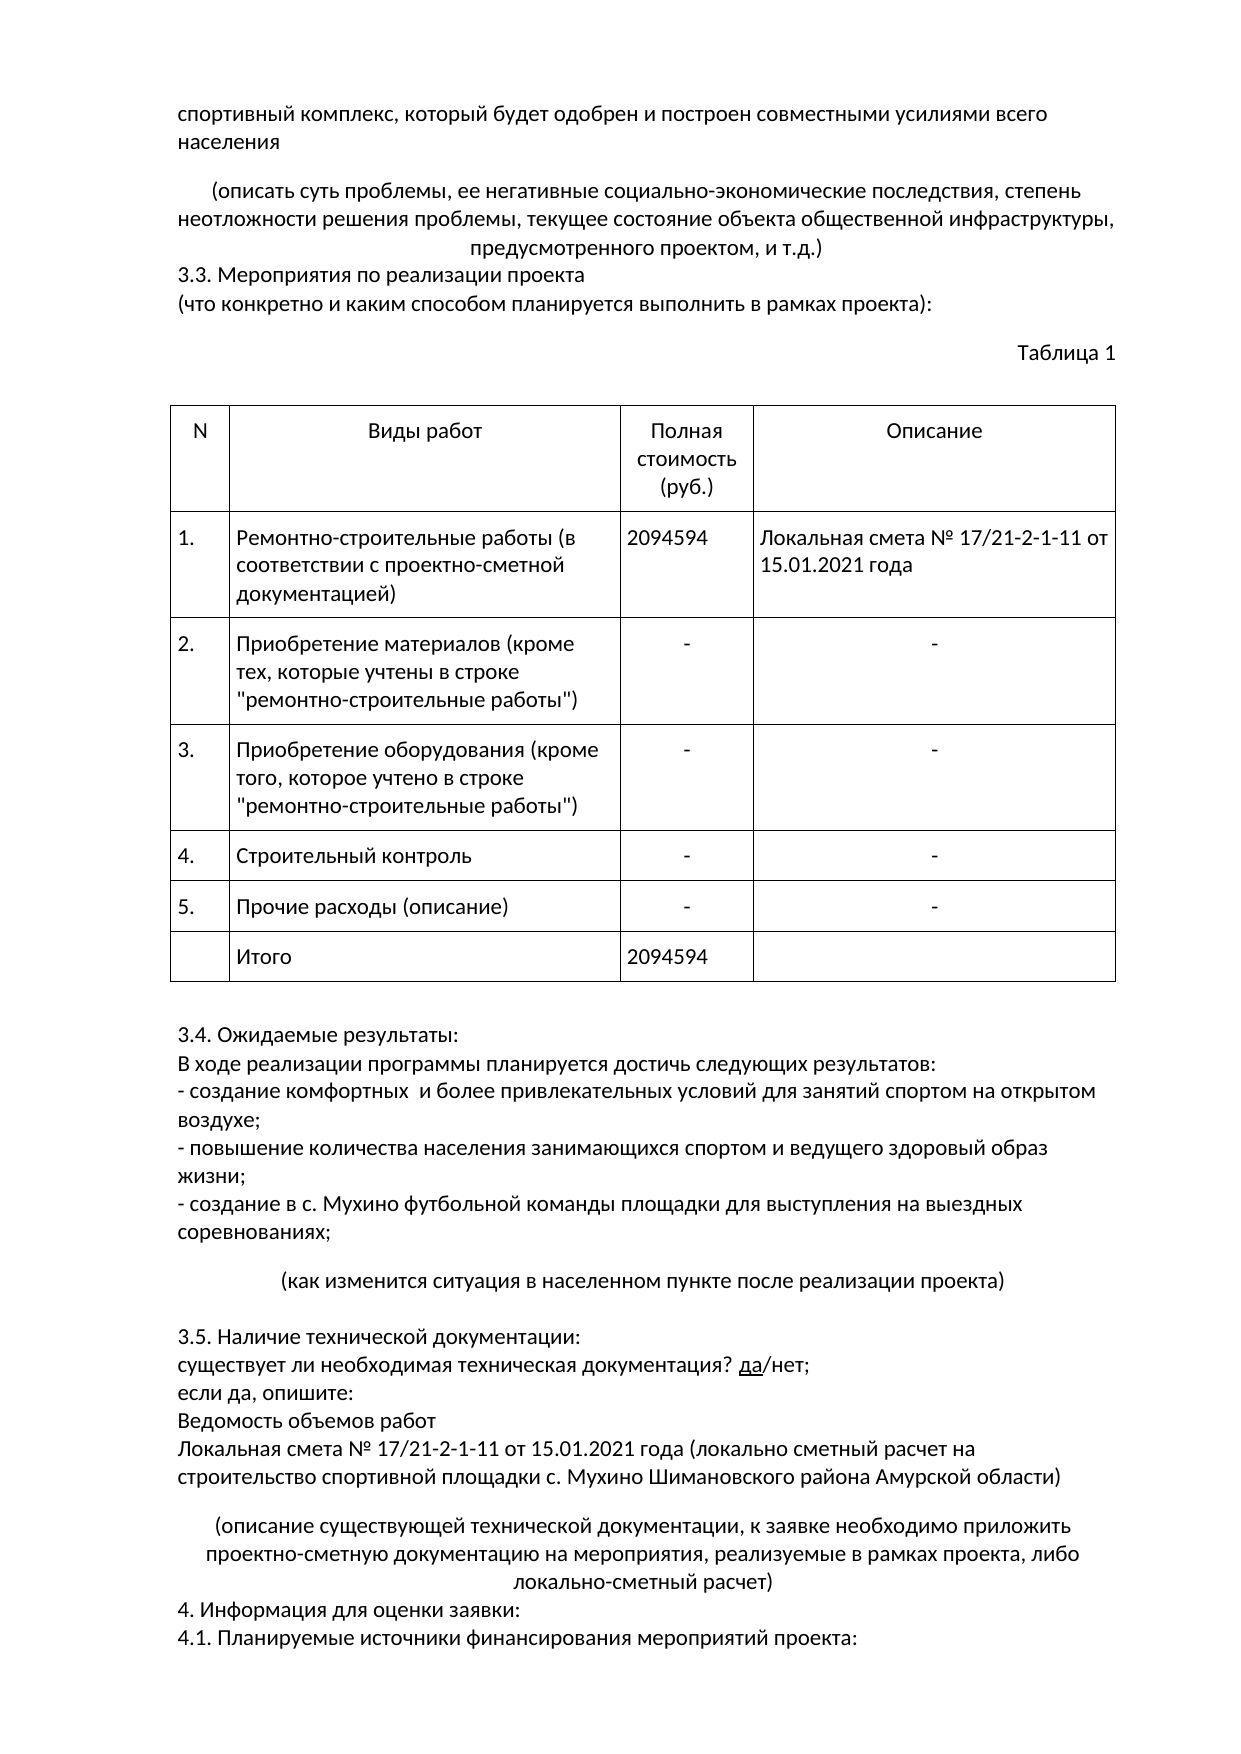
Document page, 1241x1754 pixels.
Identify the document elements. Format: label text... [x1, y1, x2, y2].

table_cell Ремонтно-строительные работы (в соответствии с проектно-сметной документацией) [230, 512, 620, 617]
table_cell 2094594 [621, 512, 753, 617]
table_header 3.4. Ожидаемые результаты: В ходе реализации программы планируется достичь следующих результатов: - создание комфортных и более привлекательных условий для занятий спортом на открытом воздухе; - повышение количества населения занимающихся спортом и ведущего здоровый образ жизни; - создание в с. Мухино футбольной команды площадки для выступления на выездных соревнованиях; [171, 1010, 1116, 1255]
table_cell Прочие расходы (описание) [230, 881, 620, 931]
table_cell 3. [171, 725, 229, 830]
table_cell 4. [171, 831, 229, 880]
table_cell 5. [171, 881, 229, 931]
table_cell Строительный контроль [230, 831, 620, 880]
table_header Полная стоимость (руб.) [621, 406, 753, 511]
table_cell - [621, 881, 753, 931]
table_cell - [754, 831, 1115, 880]
table_cell - [621, 725, 753, 830]
table_cell 1. [171, 512, 229, 617]
table_cell [754, 932, 1115, 981]
table_cell 2094594 [621, 932, 753, 981]
table_header N [171, 406, 229, 511]
table_cell Таблица 1 [171, 327, 1122, 377]
table_cell - [621, 831, 753, 880]
table_cell Приобретение оборудования (кроме того, которое учтено в строке "ремонтно-строительные работы") [230, 725, 620, 830]
table_cell (описание существующей технической документации, к заявке необходимо приложить проектно-сметную документацию на мероприятия, реализуемые в рамках проекта, либо локально-сметный расчет) 4. Информация для оценки заявки: 4.1. Планируемые источники финансирования мероприятий проекта: [171, 1501, 1116, 1662]
table_cell (как изменится ситуация в населенном пункте после реализации проекта) 3.5. Наличие технической документации: существует ли необходимая техническая документация? да/нет; если да, опишите: Ведомость объемов работ Локальная смета № 17/21-2-1-11 от 15.01.2021 года (локально сметный расчет на строительство спортивной площадки с. Мухино Шимановского района Амурской области) [171, 1255, 1116, 1501]
table_cell Локальная смета № 17/21-2-1-11 от 15.01.2021 года [754, 512, 1115, 617]
table_cell Итого [230, 932, 620, 981]
table_cell - [621, 618, 753, 724]
table_cell - [754, 881, 1115, 931]
table_cell Приобретение материалов (кроме тех, которые учтены в строке "ремонтно-строительные работы") [230, 618, 620, 724]
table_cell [171, 89, 1122, 166]
table_header Виды работ [230, 406, 620, 511]
table_cell (описать суть проблемы, ее негативные социально-экономические последствия, степень неотложности решения проблемы, текущее состояние объекта общественной инфраструктуры, предусмотренного проектом, и т.д.) 3.3. Мероприятия по реализации проекта (что конкретно и каким способом планируется выполнить в рамках проекта): [171, 166, 1122, 327]
table_cell - [754, 725, 1115, 830]
table_cell [171, 932, 229, 981]
table_header Описание [754, 406, 1115, 511]
table_cell 2. [171, 618, 229, 724]
table_cell - [754, 618, 1115, 724]
